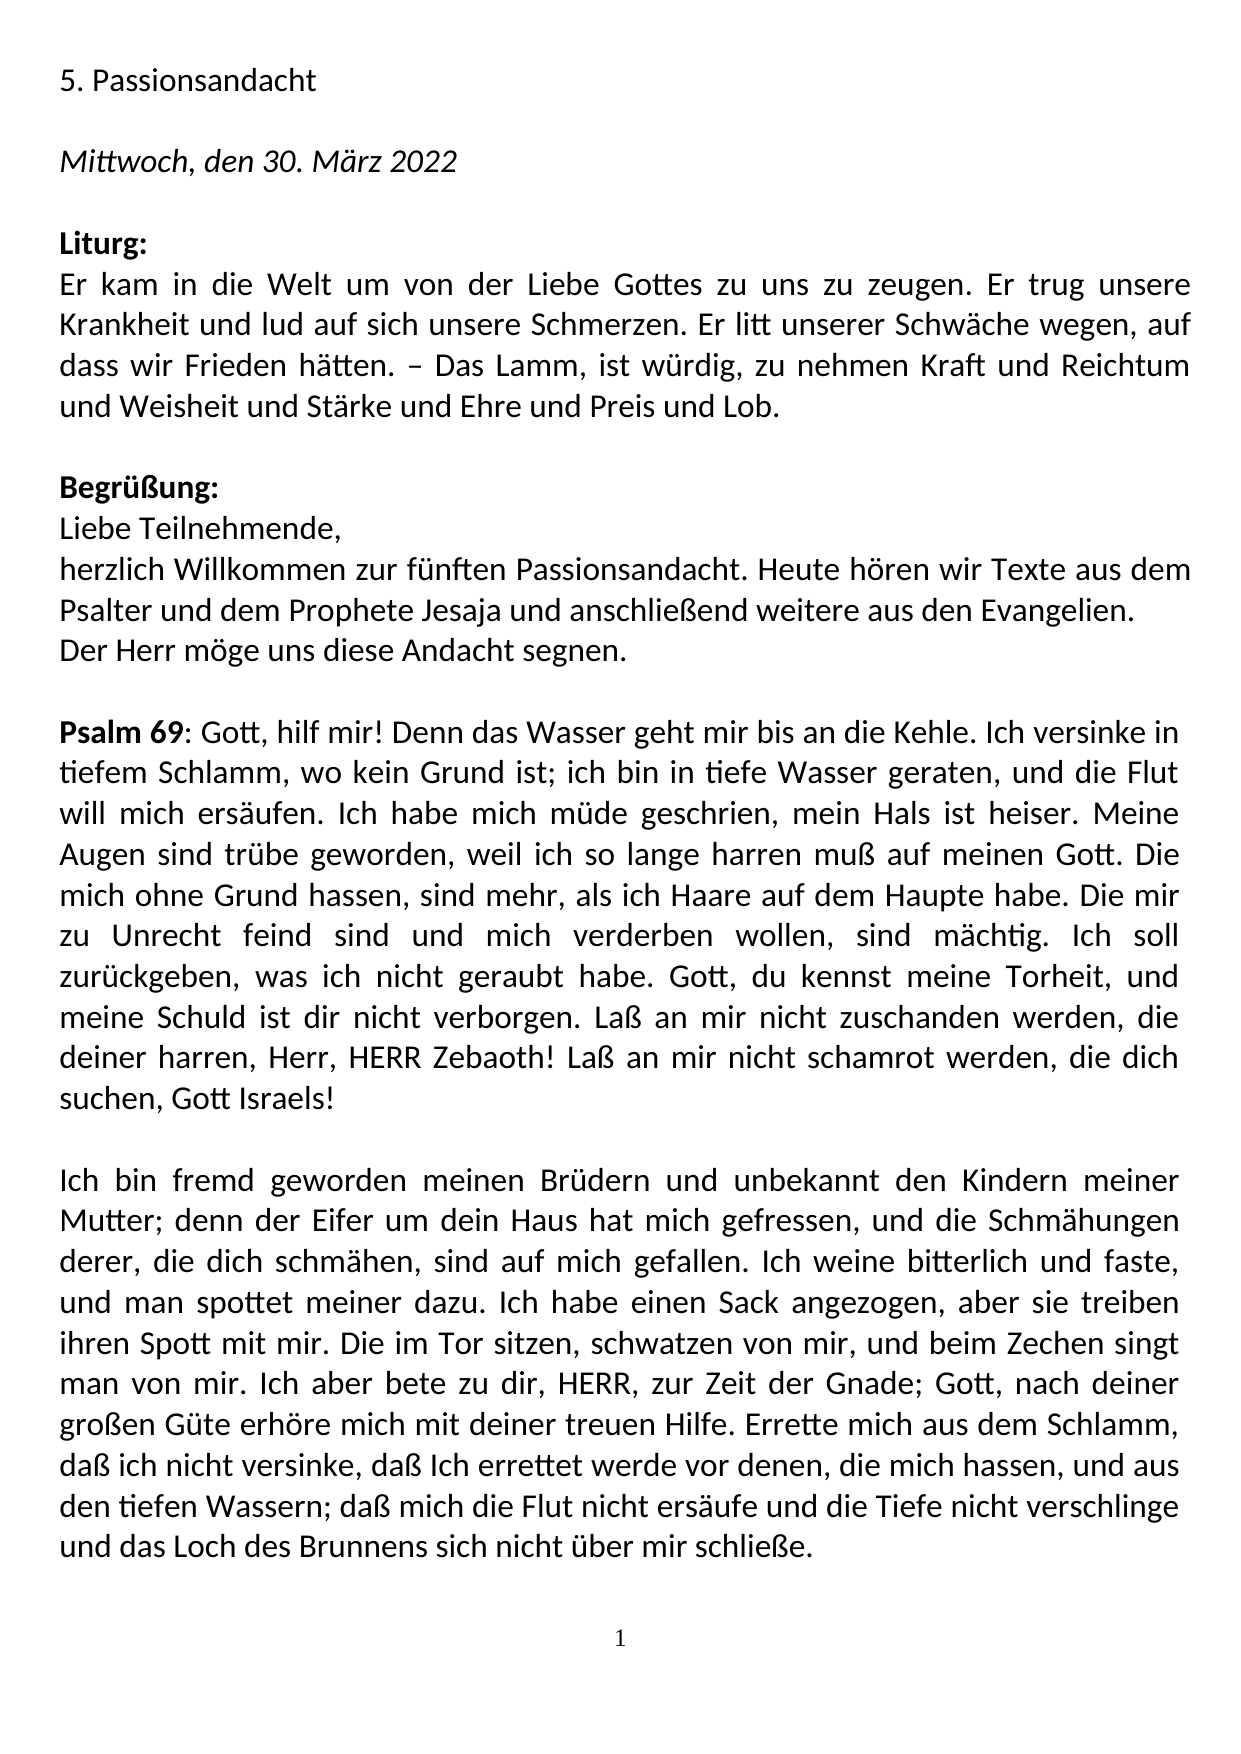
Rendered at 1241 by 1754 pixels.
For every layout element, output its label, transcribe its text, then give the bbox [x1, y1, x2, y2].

text Begrüßung: [59, 466, 1193, 507]
text Er kam in die Welt um von der Liebe Gottes zu uns zu zeugen. Er trug unsere Krankheit und lud auf sich unsere Schmerzen. Er litt unserer Schwäche wegen, auf dass wir Frieden hätten. – Das Lamm, ist würdig, zu nehmen Kraft und Reichtum und Weisheit und Stärke und Ehre und Preis und Lob. [59, 263, 1193, 426]
text Ich bin fremd geworden meinen Brüdern und unbekannt den Kindern meiner Mutter; denn der Eifer um dein Haus hat mich gefressen, und die Schmähungen derer, die dich schmähen, sind auf mich gefallen. Ich weine bitterlich und faste, und man spottet meiner dazu. Ich habe einen Sack angezogen, aber sie treiben ihren Spott mit mir. Die im Tor sitzen, schwatzen von mir, und beim Zechen singt man von mir. Ich aber bete zu dir, HERR, zur Zeit der Gnade; Gott, nach deiner großen Güte erhöre mich mit deiner treuen Hilfe. Errette mich aus dem Schlamm, daß ich nicht versinke, daß Ich errettet werde vor denen, die mich hassen, und aus den tiefen Wassern; daß mich die Flut nicht ersäufe und die Tiefe nicht verschlinge und das Loch des Brunnens sich nicht über mir schließe. [59, 1159, 1181, 1566]
text Liturg: [59, 222, 1193, 263]
text herzlich Willkommen zur fünften Passionsandacht. Heute hören wir Texte aus dem Psalter und dem Prophete Jesaja und anschließend weitere aus den Evangelien. [59, 548, 1193, 629]
text Psalm 69: Gott, hilf mir! Denn das Wasser geht mir bis an die Kehle. Ich versinke in tiefem Schlamm, wo kein Grund ist; ich bin in tiefe Wasser geraten, und die Flut will mich ersäufen. Ich habe mich müde geschrien, mein Hals ist heiser. Meine Augen sind trübe geworden, weil ich so lange harren muß auf meinen Gott. Die mich ohne Grund hassen, sind mehr, als ich Haare auf dem Haupte habe. Die mir zu Unrecht feind sind und mich verderben wollen, sind mächtig. Ich soll zurückgeben, was ich nicht geraubt habe. Gott, du kennst meine Torheit, und meine Schuld ist dir nicht verborgen. Laß an mir nicht zuschanden werden, die deiner harren, Herr, HERR Zebaoth! Laß an mir nicht schamrot werden, die dich suchen, Gott Israels! [59, 711, 1181, 1118]
text Mittwoch, den 30. März 2022 [59, 141, 1181, 181]
text Der Herr möge uns diese Andacht segnen. [59, 629, 1193, 670]
text 5. Passionsandacht [59, 59, 1181, 100]
text Liebe Teilnehmende, [59, 507, 1193, 548]
